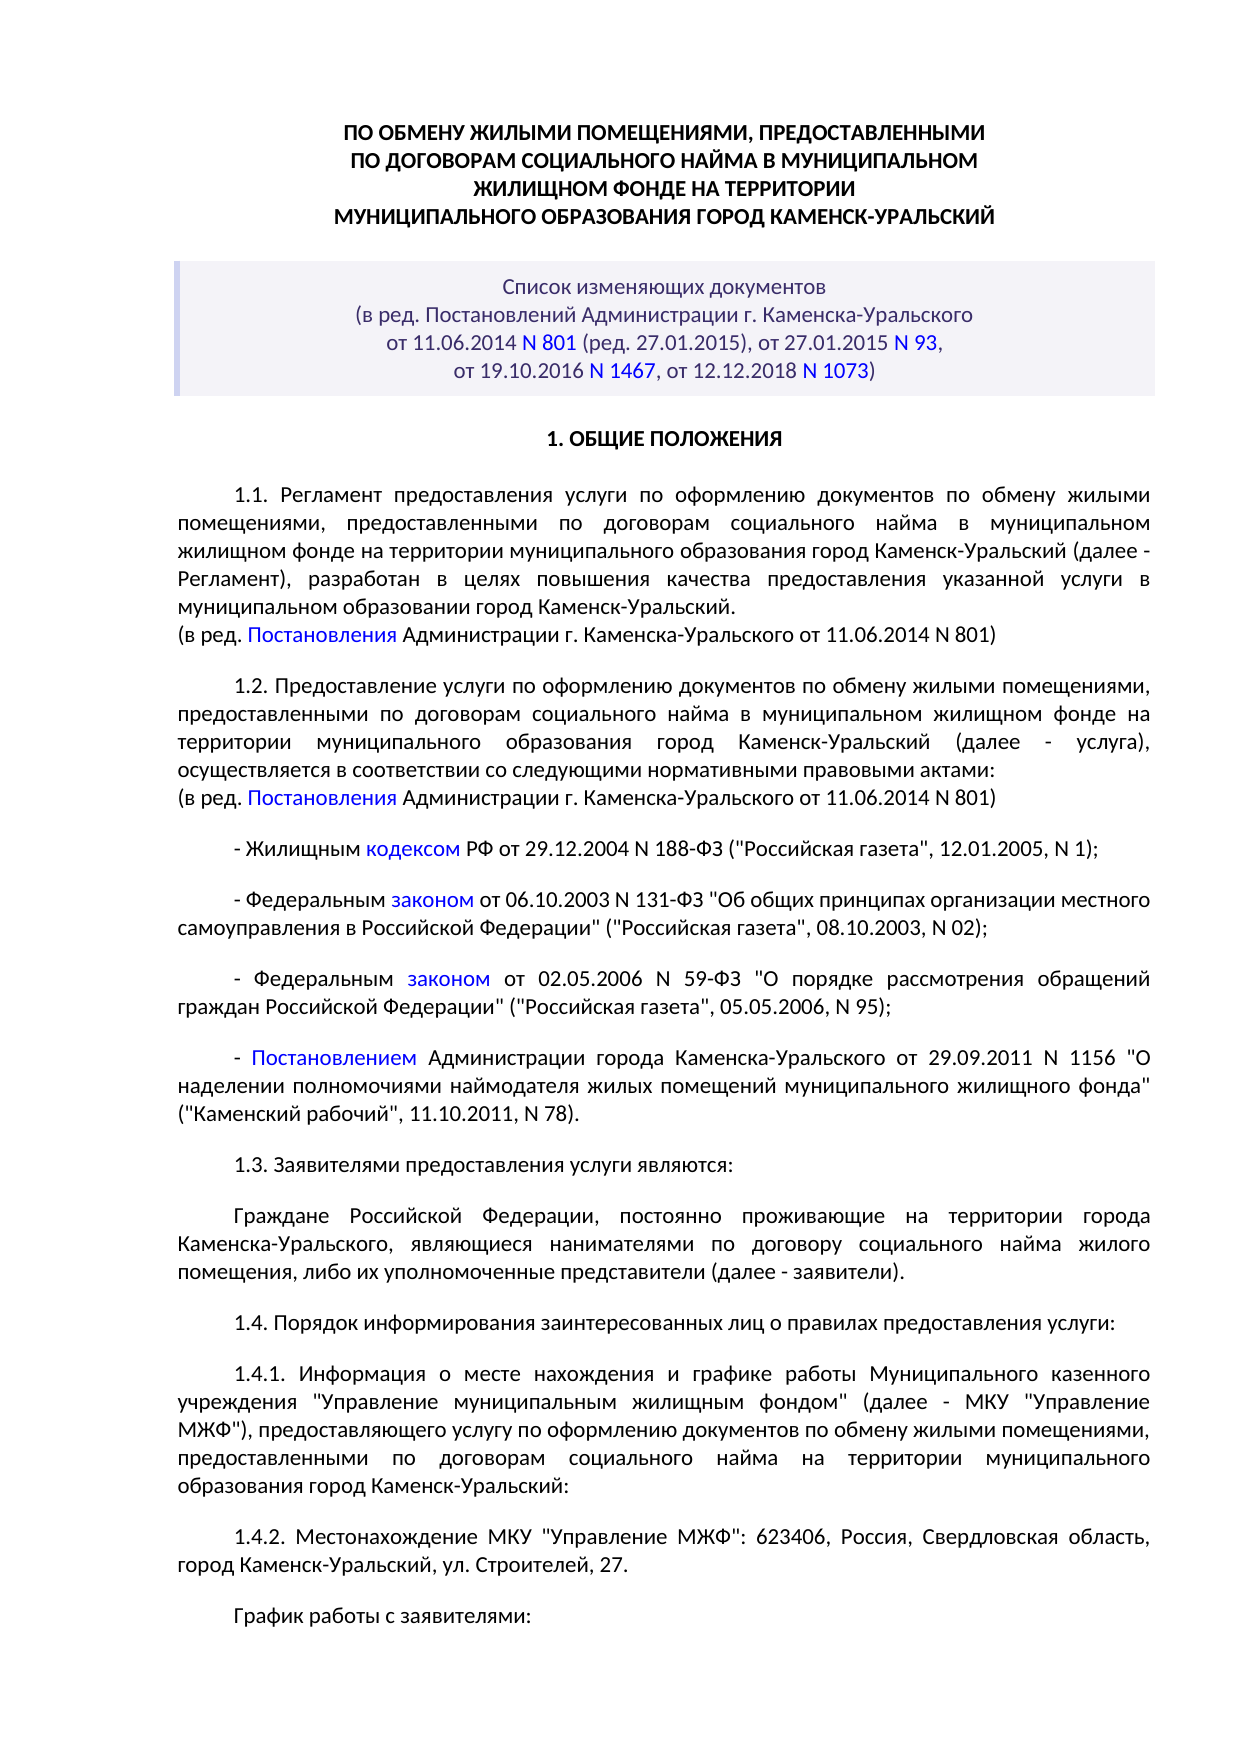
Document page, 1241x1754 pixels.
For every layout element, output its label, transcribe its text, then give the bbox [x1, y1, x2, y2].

text График работы с заявителями: [177, 1601, 1152, 1629]
title 1. ОБЩИЕ ПОЛОЖЕНИЯ [177, 424, 1152, 452]
title ПО ДОГОВОРАМ СОЦИАЛЬНОГО НАЙМА В МУНИЦИПАЛЬНОМ [177, 146, 1152, 174]
table_header Список изменяющих документов (в ред. Постановлений Администрации г. Каменска-Уральского от 11.06.2014 N 801 (ред. 27.01.2015), от 27.01.2015 N 93, от 19.10.2016 N 1467, от 12.12.2018 N 1073) [180, 261, 1149, 396]
text (в ред. Постановления Администрации г. Каменска-Уральского от 11.06.2014 N 801) [177, 783, 1152, 811]
text 1.4.1. Информация о месте нахождения и графике работы Муниципального казенного учреждения "Управление муниципальным жилищным фондом" (далее - МКУ "Управление МЖФ"), предоставляющего услугу по оформлению документов по обмену жилыми помещениями, предоставленными по договорам социального найма на территории муниципального образования город Каменск-Уральский: [177, 1359, 1152, 1499]
text - Жилищным кодексом РФ от 29.12.2004 N 188-ФЗ ("Российская газета", 12.01.2005, N 1); [177, 834, 1152, 862]
title ПО ОБМЕНУ ЖИЛЫМИ ПОМЕЩЕНИЯМИ, ПРЕДОСТАВЛЕННЫМИ [177, 118, 1152, 146]
text 1.1. Регламент предоставления услуги по оформлению документов по обмену жилыми помещениями, предоставленными по договорам социального найма в муниципальном жилищном фонде на территории муниципального образования город Каменск-Уральский (далее - Регламент), разработан в целях повышения качества предоставления указанной услуги в муниципальном образовании город Каменск-Уральский. [177, 480, 1152, 620]
text - Постановлением Администрации города Каменска-Уральского от 29.09.2011 N 1156 "О наделении полномочиями наймодателя жилых помещений муниципального жилищного фонда" ("Каменский рабочий", 11.10.2011, N 78). [177, 1043, 1152, 1127]
text - Федеральным законом от 06.10.2003 N 131-ФЗ "Об общих принципах организации местного самоуправления в Российской Федерации" ("Российская газета", 08.10.2003, N 02); [177, 885, 1152, 941]
text 1.2. Предоставление услуги по оформлению документов по обмену жилыми помещениями, предоставленными по договорам социального найма в муниципальном жилищном фонде на территории муниципального образования город Каменск-Уральский (далее - услуга), осуществляется в соответствии со следующими нормативными правовыми актами: [177, 671, 1152, 783]
text (в ред. Постановления Администрации г. Каменска-Уральского от 11.06.2014 N 801) [177, 620, 1152, 648]
text 1.4. Порядок информирования заинтересованных лиц о правилах предоставления услуги: [177, 1308, 1152, 1336]
text Граждане Российской Федерации, постоянно проживающие на территории города Каменска-Уральского, являющиеся нанимателями по договору социального найма жилого помещения, либо их уполномоченные представители (далее - заявители). [177, 1201, 1152, 1285]
text - Федеральным законом от 02.05.2006 N 59-ФЗ "О порядке рассмотрения обращений граждан Российской Федерации" ("Российская газета", 05.05.2006, N 95); [177, 964, 1152, 1020]
text 1.3. Заявителями предоставления услуги являются: [177, 1150, 1152, 1178]
title МУНИЦИПАЛЬНОГО ОБРАЗОВАНИЯ ГОРОД КАМЕНСК-УРАЛЬСКИЙ [177, 202, 1152, 230]
title ЖИЛИЩНОМ ФОНДЕ НА ТЕРРИТОРИИ [177, 174, 1152, 202]
text 1.4.2. Местонахождение МКУ "Управление МЖФ": 623406, Россия, Свердловская область, город Каменск-Уральский, ул. Строителей, 27. [177, 1522, 1152, 1578]
